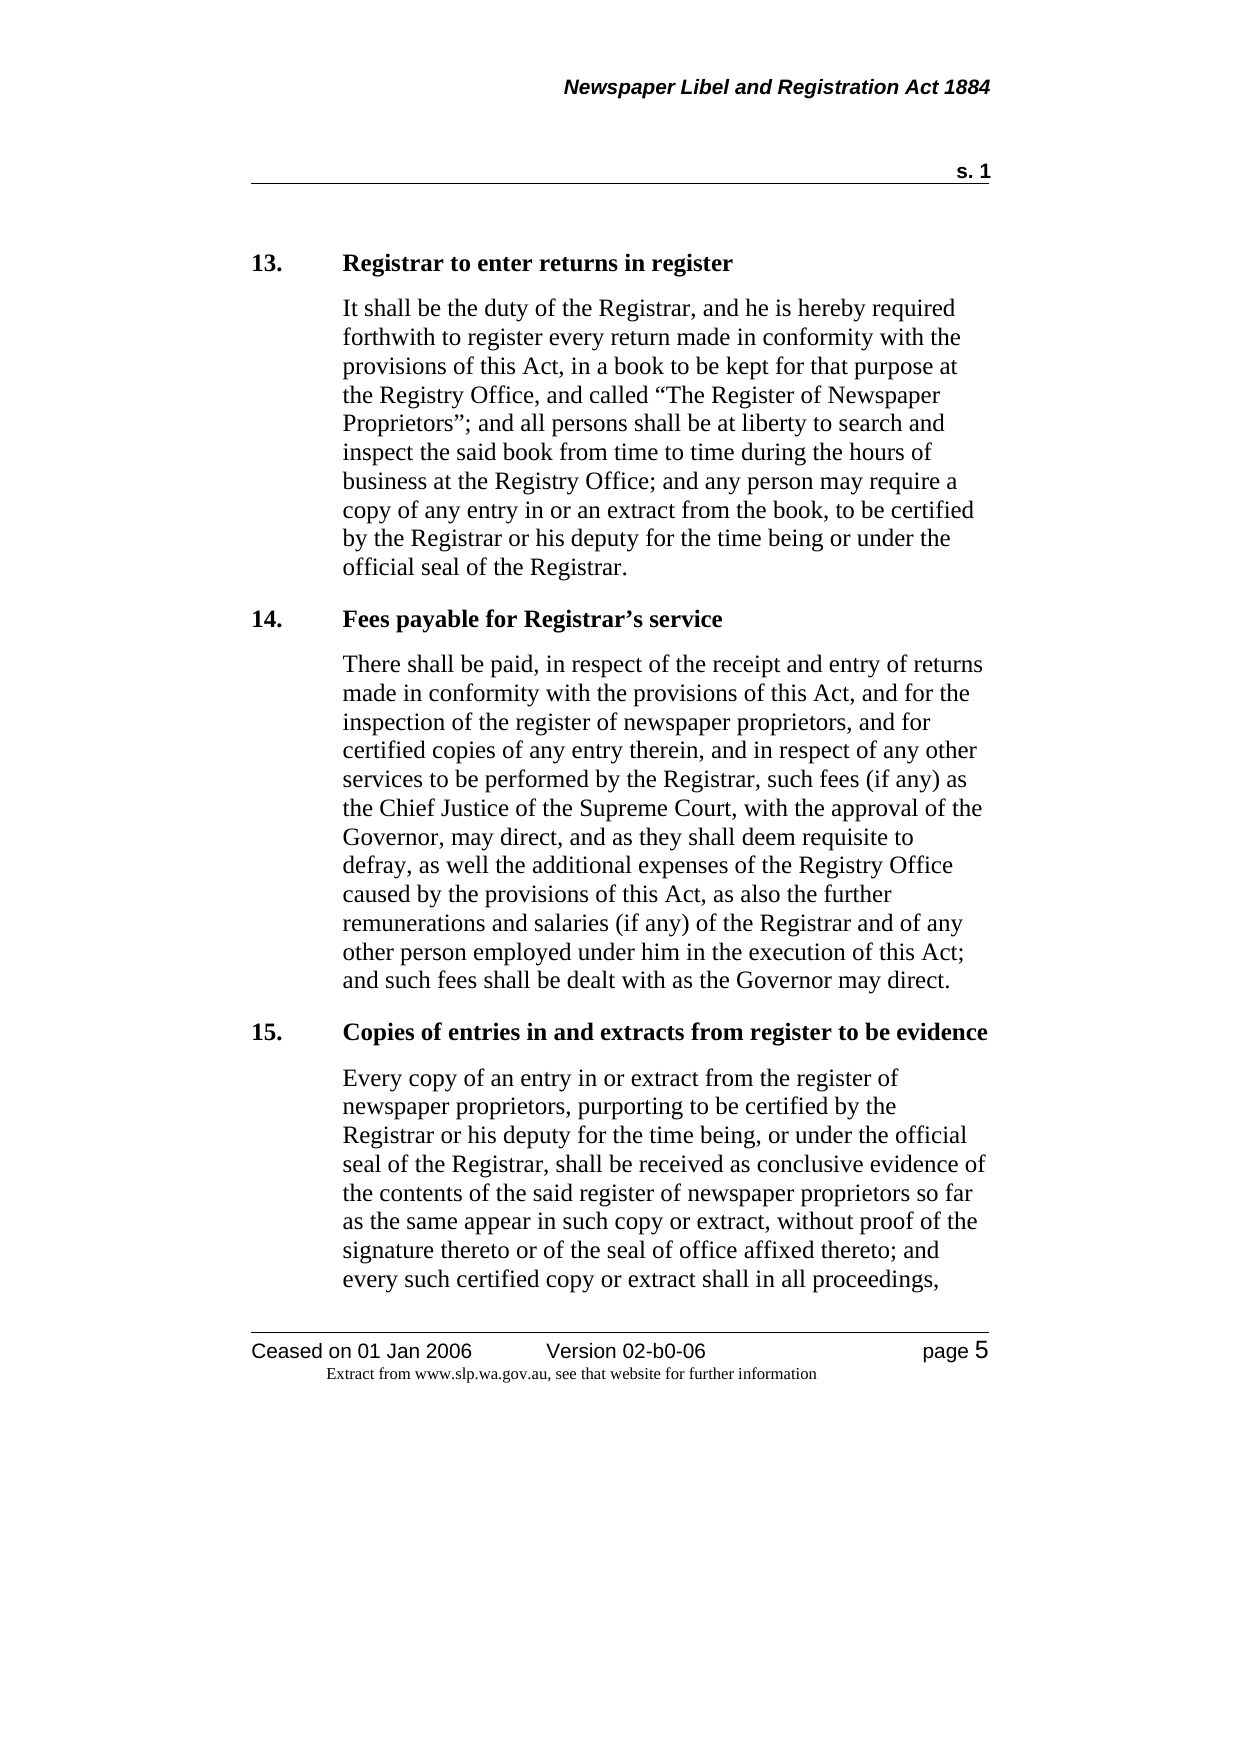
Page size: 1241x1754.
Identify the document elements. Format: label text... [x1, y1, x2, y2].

text There shall be paid, in respect of the receipt and entry of returns made in conformity with the provisions of this Act, and for the inspection of the register of newspaper proprietors, and for certified copies of any entry therein, and in respect of any other services to be performed by the Registrar, such fees (if any) as the Chief Justice of the Supreme Court, with the approval of the Governor, may direct, and as they shall deem requisite to defray, as well the additional expenses of the Registry Office caused by the provisions of this Act, as also the further remunerations and salaries (if any) of the Registrar and of any other person employed under him in the execution of this Act; and such fees shall be dealt with as the Governor may direct. [251, 649, 989, 994]
subtitle 15. Copies of entries in and extracts from register to be evidence [251, 1017, 989, 1046]
text It shall be the duty of the Registrar, and he is hereby required forthwith to register every return made in conformity with the provisions of this Act, in a book to be kept for that purpose at the Registry Office, and called “The Register of Newspaper Proprietors”; and all persons shall be at liberty to search and inspect the said book from time to time during the hours of business at the Registry Office; and any person may require a copy of any entry in or an extract from the book, to be certified by the Registrar or his deputy for the time being or under the official seal of the Registrar. [251, 293, 989, 581]
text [251, 1063, 989, 1293]
subtitle 13. Registrar to enter returns in register [251, 248, 989, 277]
subtitle 14. Fees payable for Registrar’s service [251, 604, 989, 633]
